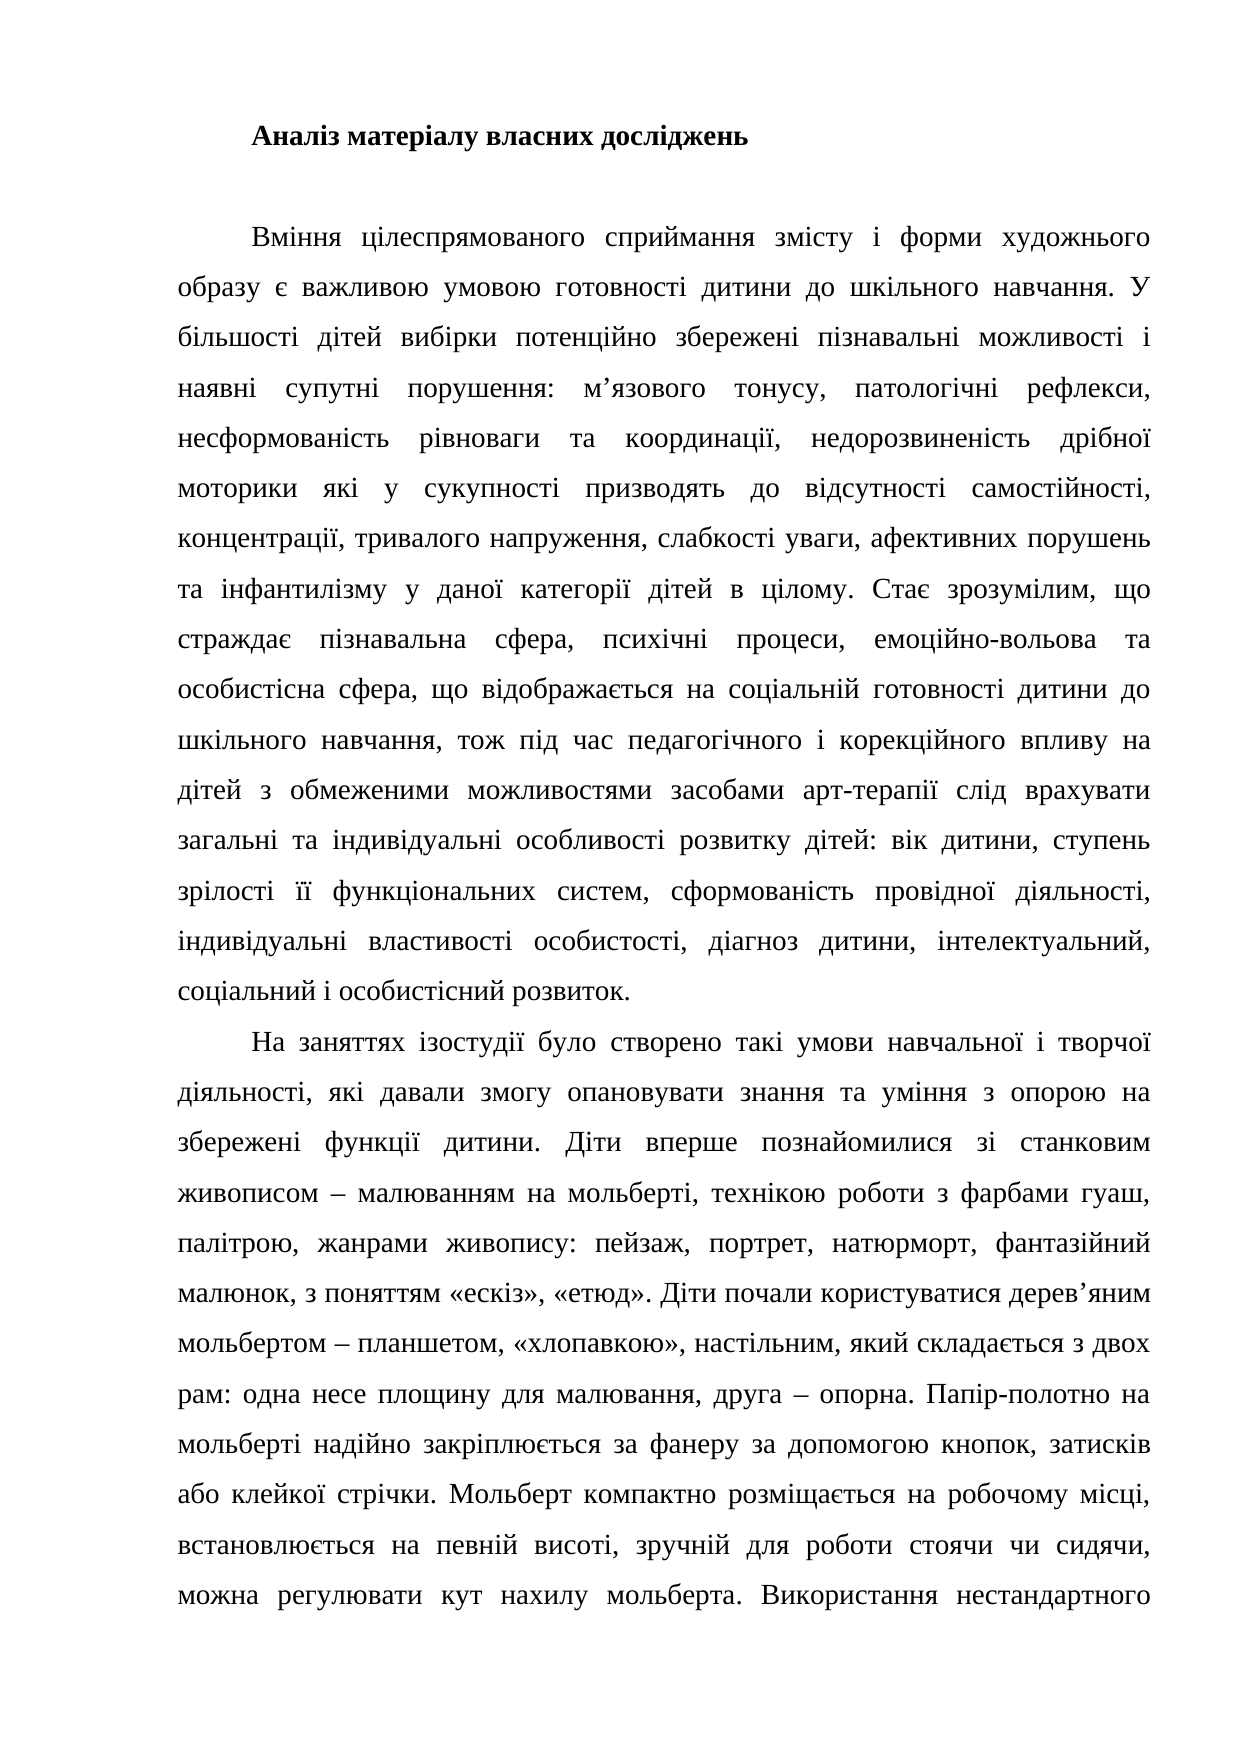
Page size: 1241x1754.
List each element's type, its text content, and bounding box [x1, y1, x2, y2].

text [177, 1024, 1152, 1611]
text Аналіз матеріалу власних досліджень [177, 118, 1152, 152]
text Вміння цілеспрямованого сприймання змісту і форми художнього образу є важливою умовою готовності дитини до шкільного навчання. У більшості дітей вибірки потенційно збережені пізнавальні можливості і наявні супутні порушення: м’язового тонусу, патологічні рефлекси, несформованість рівноваги та координації, недорозвиненість дрібної моторики які у сукупності призводять до відсутності самостійності, концентрації, тривалого напруження, слабкості уваги, афективних порушень та інфантилізму у даної категорії дітей в цілому. Стає зрозумілим, що страждає пізнавальна сфера, психічні процеси, емоційно-вольова та особистісна сфера, що відображається на соціальній готовності дитини до шкільного навчання, тож під час педагогічного і корекційного впливу на дітей з обмеженими можливостями засобами арт-терапії слід врахувати загальні та індивідуальні особливості розвитку дітей: вік дитини, ступень зрілості її функціональних систем, сформованість провідної діяльності, індивідуальні властивості особистості, діагноз дитини, інтелектуальний, соціальний і особистісний розвиток. [177, 219, 1152, 1007]
